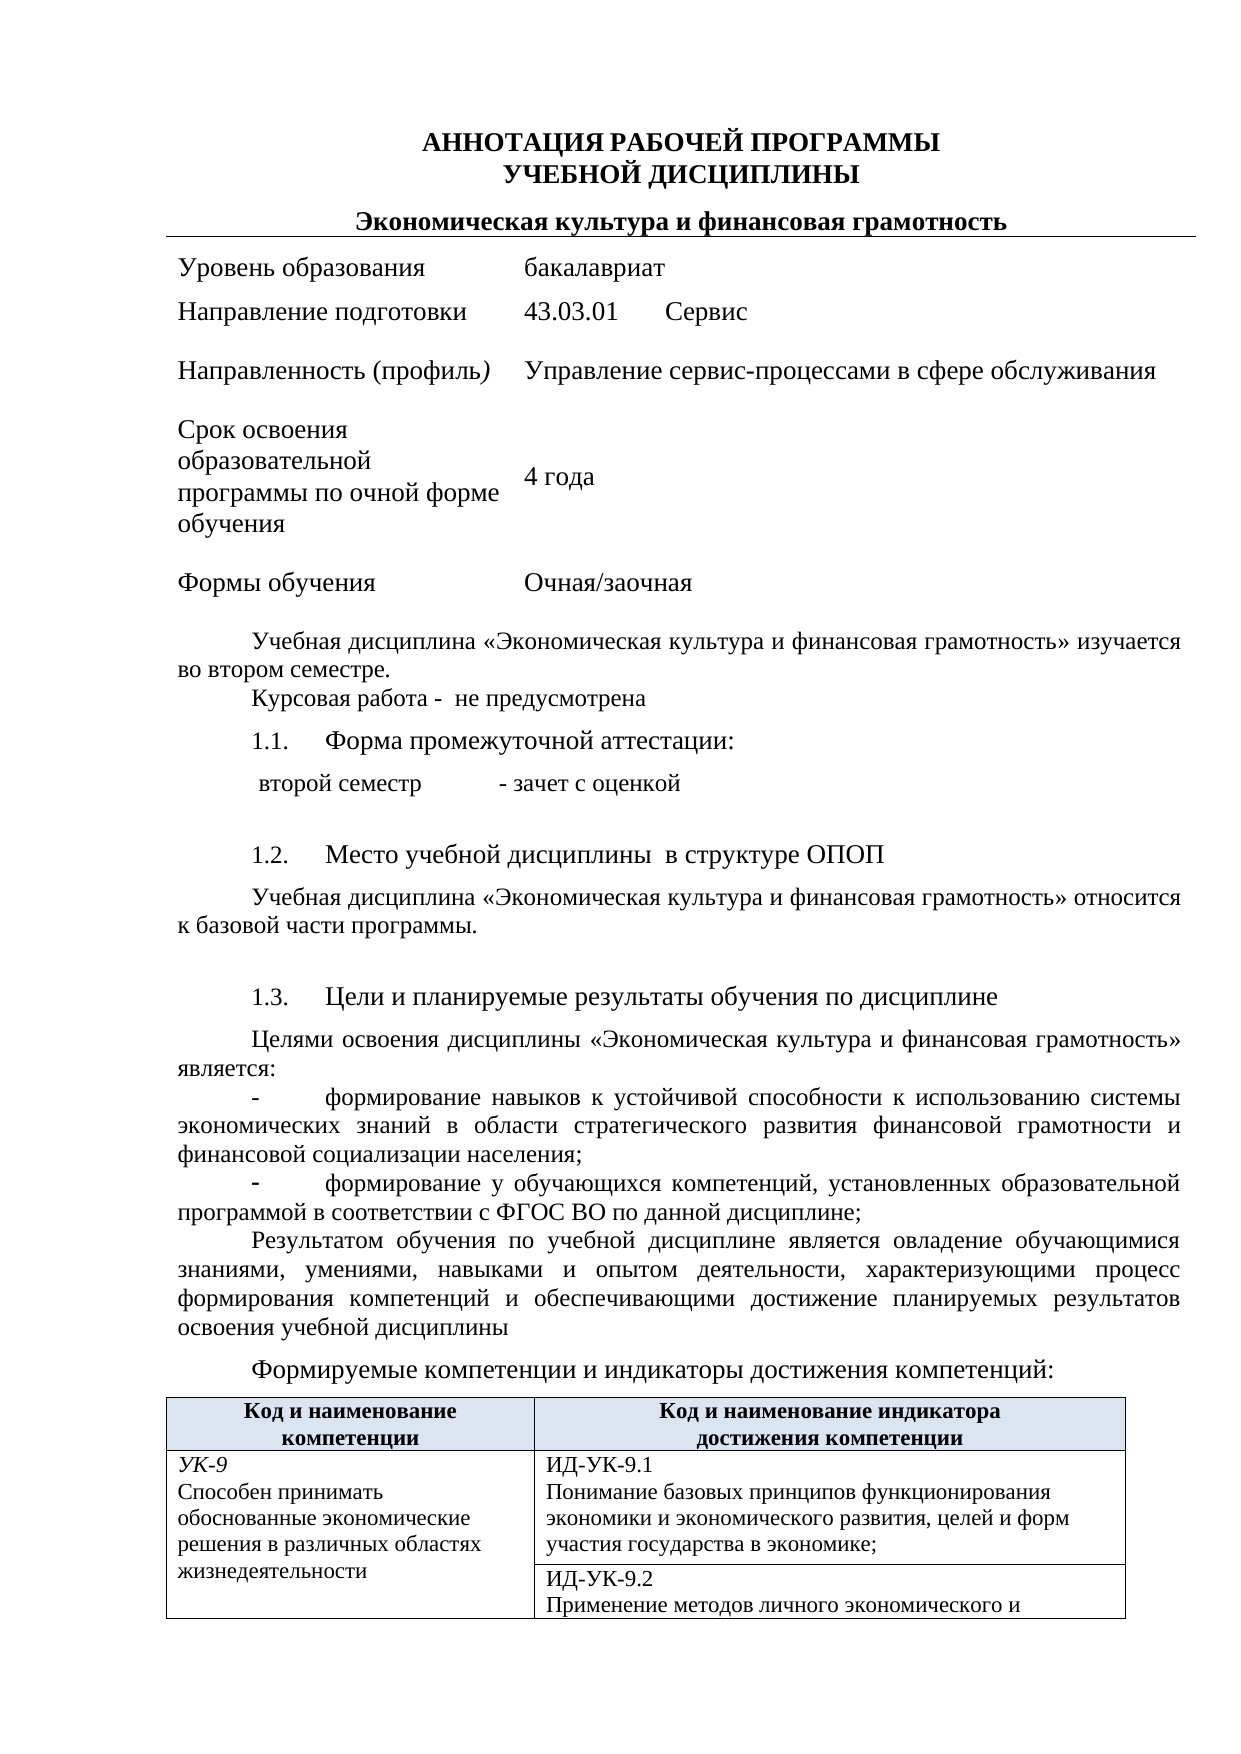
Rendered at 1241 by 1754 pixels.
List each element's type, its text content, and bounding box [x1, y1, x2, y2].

table_cell Экономическая культура и финансовая грамотность [166, 189, 1196, 236]
table_cell Сервис [654, 295, 1196, 354]
list Учебная дисциплина «Экономическая культура и финансовая грамотность» изучается во втором семестре. [177, 626, 1181, 683]
table_cell 4 года [513, 413, 1196, 538]
subtitle Формируемые компетенции и индикаторы достижения компетенций: [251, 1353, 1181, 1384]
list Результатом обучения по учебной дисциплине является овладение обучающимися знаниями, умениями, навыками и опытом деятельности, характеризующими процесс формирования компетенций и обеспечивающими достижение планируемых результатов освоения учебной дисциплины [177, 1225, 1181, 1340]
list Учебная дисциплина «Экономическая культура и финансовая грамотность» относится к базовой части программы. [177, 882, 1181, 939]
table_header Код и наименование компетенции [167, 1398, 534, 1450]
table_cell УК-9 Способен принимать обоснованные экономические решения в различных областях жизнедеятельности [167, 1451, 534, 1617]
subtitle Форма промежуточной аттестации: [251, 724, 1181, 756]
table_cell Очная/заочная [513, 538, 1196, 597]
table_cell 43.03.01 [513, 295, 653, 354]
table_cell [535, 1565, 1125, 1617]
subtitle Место учебной дисциплины в структуре ОПОП [251, 838, 1181, 869]
subtitle Цели и планируемые результаты обучения по дисциплине [251, 981, 1181, 1012]
table_cell Направление подготовки [166, 295, 513, 354]
table_header Код и наименование индикатора достижения компетенции [535, 1398, 1125, 1450]
table_cell Уровень образования [166, 237, 513, 295]
table_cell Срок освоения образовательной программы по очной форме обучения [166, 413, 513, 538]
table_cell Формы обучения [166, 538, 513, 597]
list Курсовая работа - не предусмотрена [177, 683, 1181, 712]
table_cell Направленность (профиль) [166, 354, 513, 413]
list Целями освоения дисциплины «Экономическая культура и финансовая грамотность» является: [177, 1024, 1181, 1082]
table_cell ИД-УК-9.1 Понимание базовых принципов функционирования экономики и экономического развития, целей и форм участия государства в экономике; [535, 1451, 1125, 1564]
table_header - зачет с оценкой [487, 768, 709, 797]
list формирование у обучающихся компетенций, установленных образовательной программой в соответствии с ФГОС ВО по данной дисциплине; [177, 1168, 1181, 1225]
text - формирование навыков к устойчивой способности к использованию системы экономических знаний в области стратегического развития финансовой грамотности и финансовой социализации населения; [177, 1082, 1181, 1168]
table_header второй семестр [247, 768, 487, 797]
table_cell Управление сервис-процессами в сфере обслуживания [513, 354, 1196, 413]
table_header АННОТАЦИЯ РАБОЧЕЙ ПРОГРАММЫ УЧЕБНОЙ ДИСЦИПЛИНЫ [166, 127, 1196, 189]
table_cell бакалавриат [513, 237, 1196, 295]
